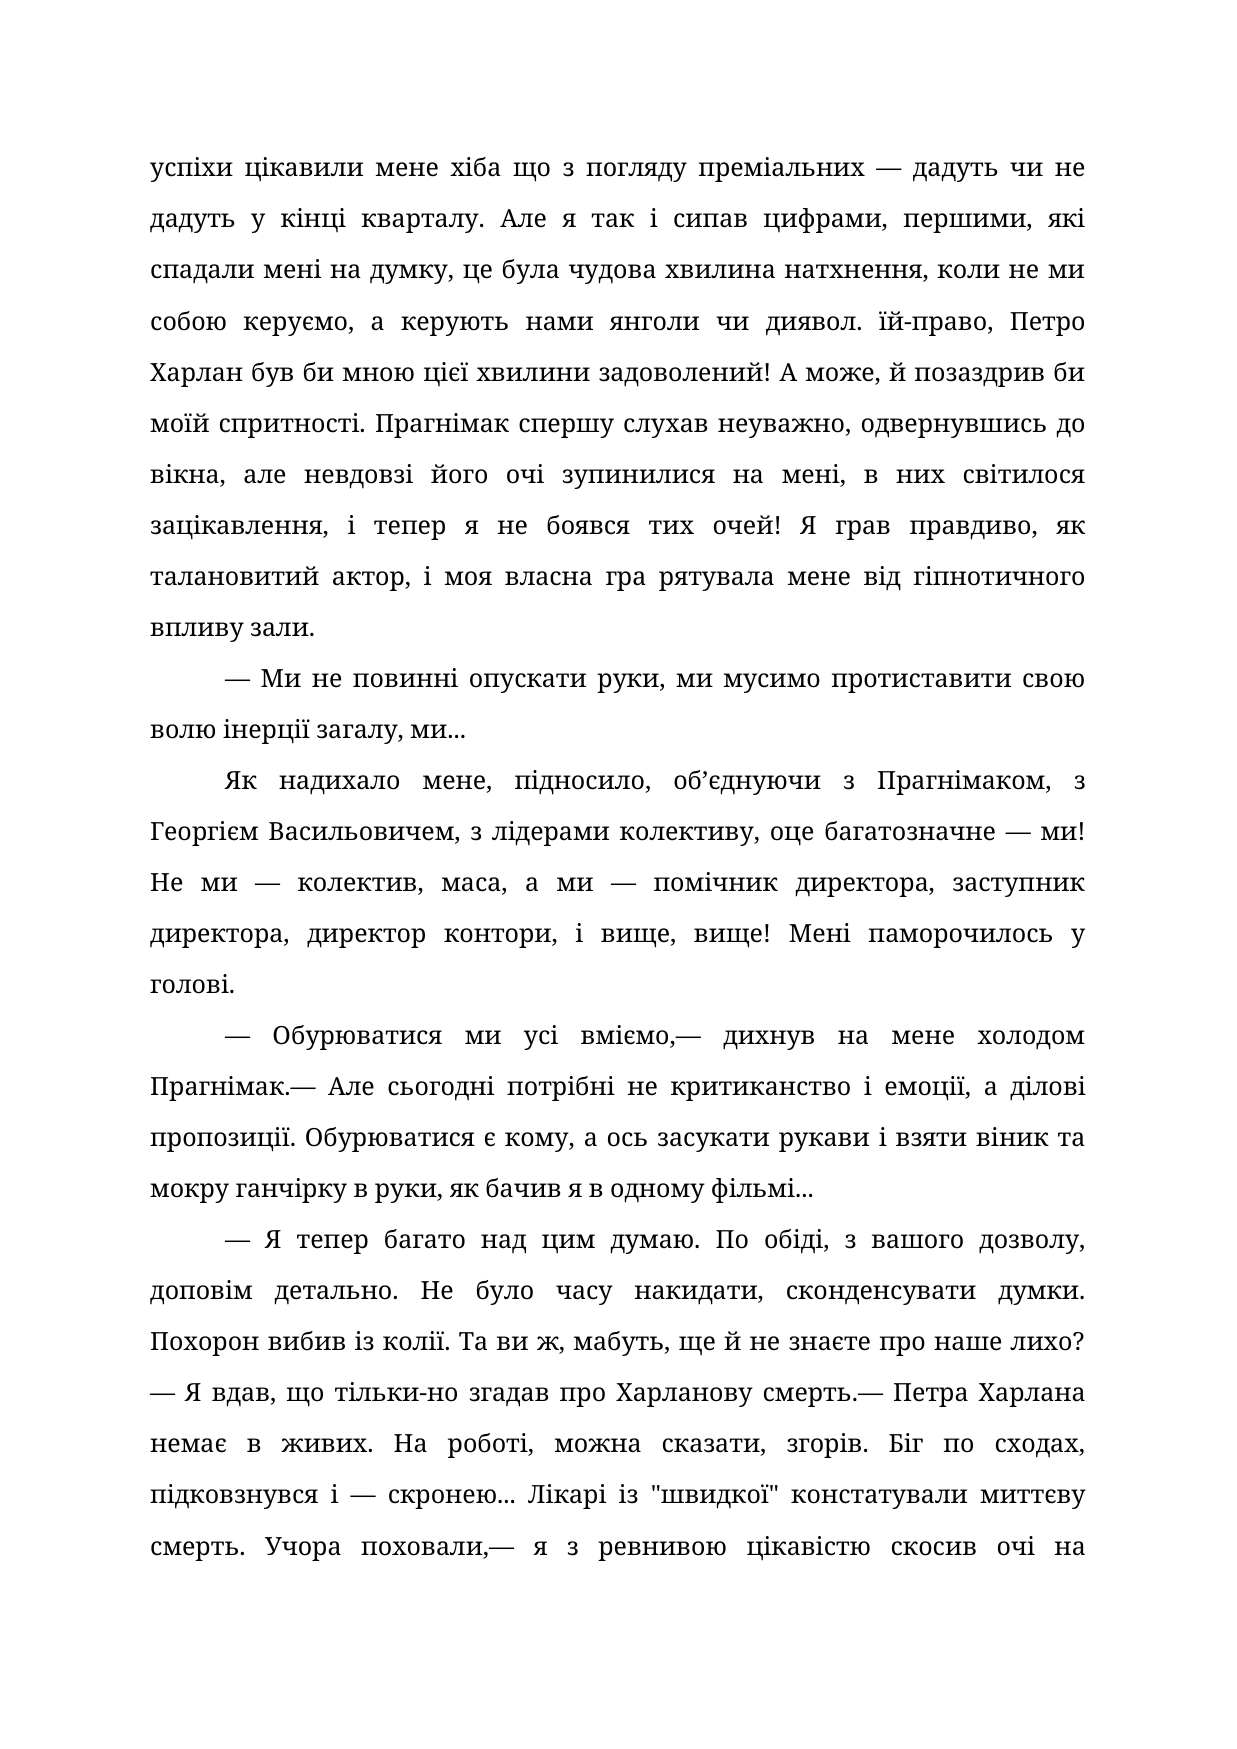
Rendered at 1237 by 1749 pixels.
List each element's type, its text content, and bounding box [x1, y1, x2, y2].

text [150, 1222, 1086, 1562]
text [150, 150, 1086, 643]
text Як надихало мене, підносило, об’єднуючи з Прагнімаком, з Георгієм Васильовичем, з лідерами колективу, оце багатозначне — ми! Не ми — колектив, маса, а ми — помічник директора, заступник директора, директор контори, і вище, вище! Мені паморочилось у голові. [150, 762, 1086, 1001]
text — Обурюватися ми усі вміємо,— дихнув на мене холодом Прагнімак.— Але сьогодні потрібні не критиканство і емоції, а ділові пропозиції. Обурюватися є кому, а ось засукати рукави і взяти віник та мокру ганчірку в руки, як бачив я в одному фільмі... [150, 1018, 1086, 1205]
text — Ми не повинні опускати руки, ми мусимо протиставити свою волю інерції загалу, ми... [150, 660, 1086, 746]
